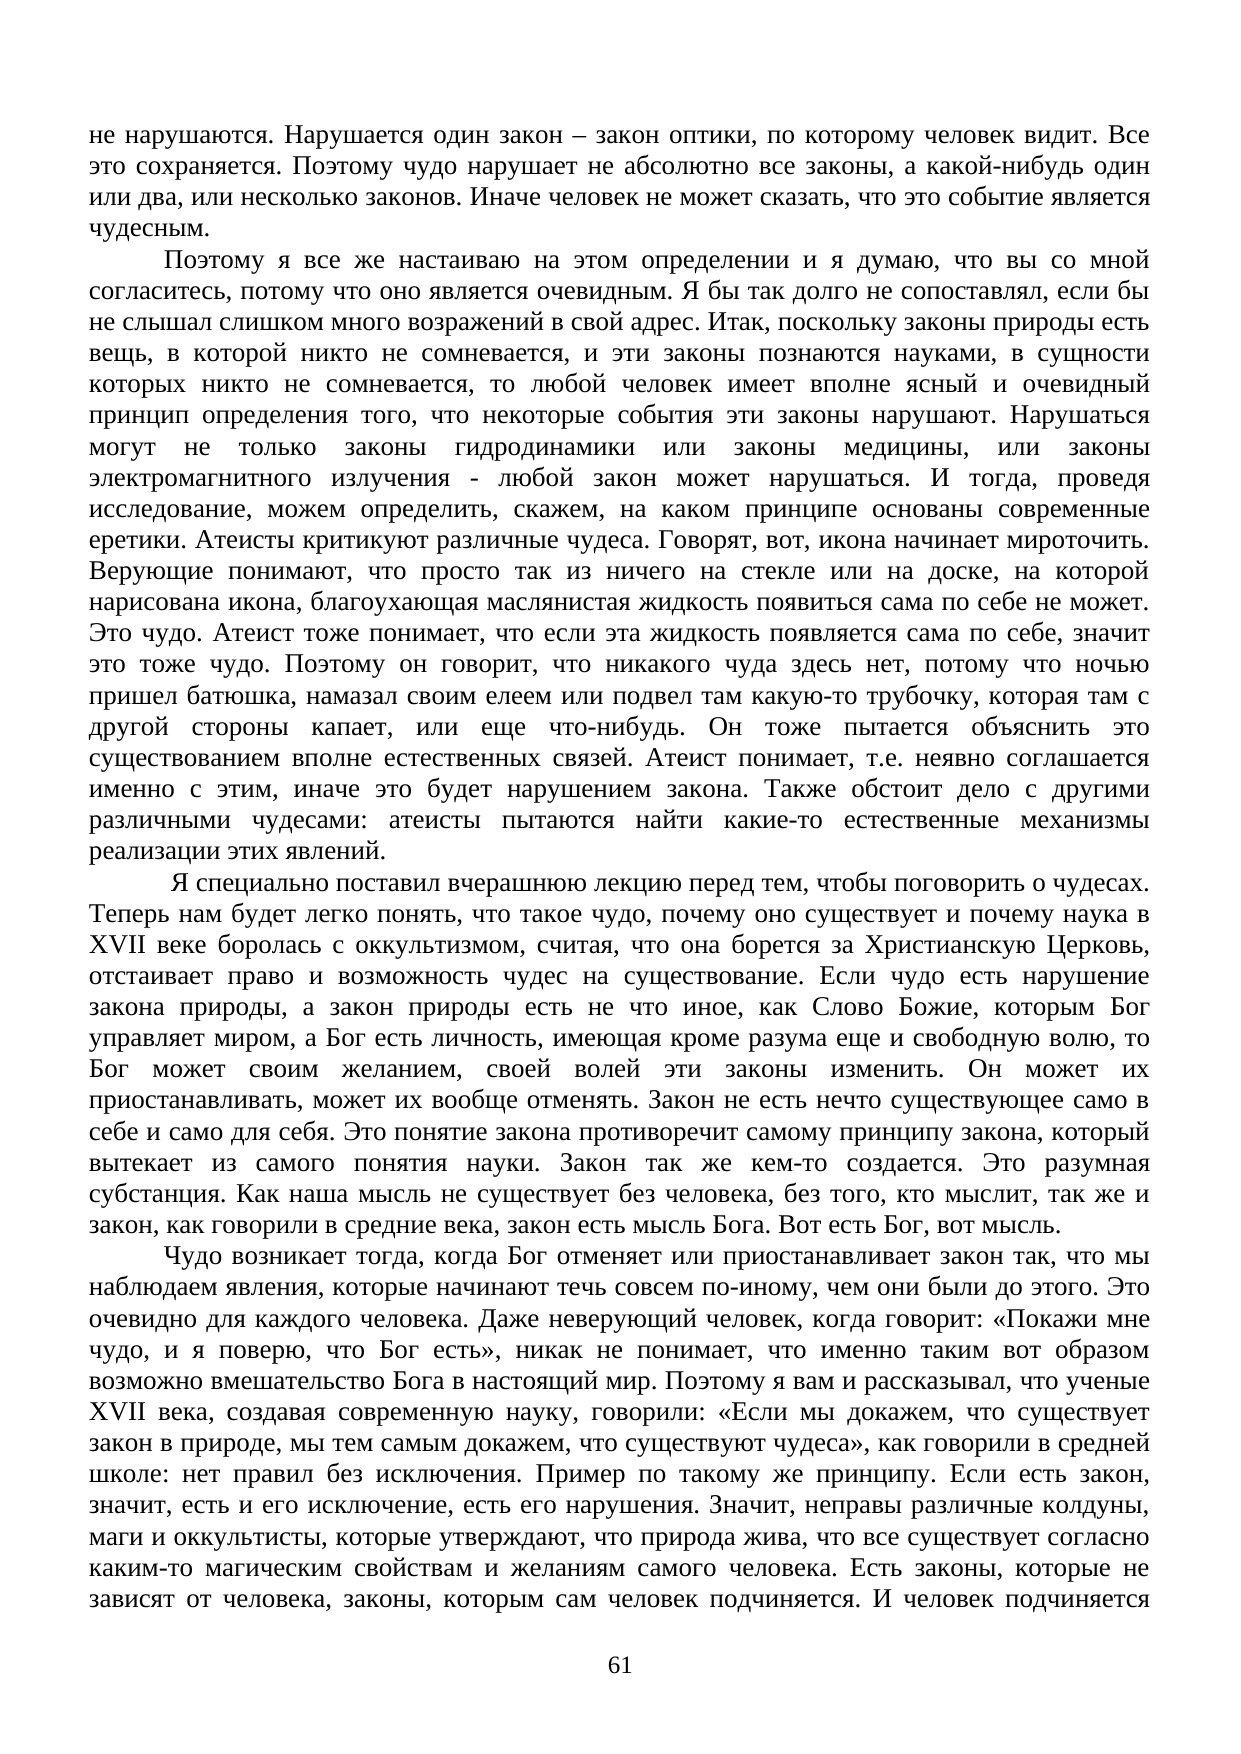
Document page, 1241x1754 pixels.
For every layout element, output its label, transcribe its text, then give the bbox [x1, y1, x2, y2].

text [89, 1239, 1152, 1613]
text Я специально поставил вчерашнюю лекцию перед тем, чтобы поговорить о чудесах. Теперь нам будет легко понять, что такое чудо, почему оно существует и почему наука в XVII веке боролась с оккультизмом, считая, что она борется за Христианскую Церковь, отстаивает право и возможность чудес на существование. Если чудо есть нарушение закона природы, а закон природы есть не что иное, как Слово Божие, которым Бог управляет миром, а Бог есть личность, имеющая кроме разума еще и свободную волю, то Бог может своим желанием, своей волей эти законы изменить. Он может их приостанавливать, может их вообще отменять. Закон не есть нечто существующее само в себе и само для себя. Это понятие закона противоречит самому принципу закона, который вытекает из самого понятия науки. Закон так же кем-то создается. Это разумная субстанция. Как наша мысль не существует без человека, без того, кто мыслит, так же и закон, как говорили в средние века, закон есть мысль Бога. Вот есть Бог, вот мысль. [89, 866, 1152, 1239]
text Поэтому я все же настаиваю на этом определении и я думаю, что вы со мной согласитесь, потому что оно является очевидным. Я бы так долго не сопоставлял, если бы не слышал слишком много возражений в свой адрес. Итак, поскольку законы природы есть вещь, в которой никто не сомневается, и эти законы познаются науками, в сущности которых никто не сомневается, то любой человек имеет вполне ясный и очевидный принцип определения того, что некоторые события эти законы нарушают. Нарушаться могут не только законы гидродинамики или законы медицины, или законы электромагнитного излучения - любой закон может нарушаться. И тогда, проведя исследование, можем определить, скажем, на каком принципе основаны современные еретики. Атеисты критикуют различные чудеса. Говорят, вот, икона начинает мироточить. Верующие понимают, что просто так из ничего на стекле или на доске, на которой нарисована икона, благоухающая маслянистая жидкость появиться сама по себе не может. Это чудо. Атеист тоже понимает, что если эта жидкость появляется сама по себе, значит это тоже чудо. Поэтому он говорит, что никакого чуда здесь нет, потому что ночью пришел батюшка, намазал своим елеем или подвел там какую-то трубочку, которая там с другой стороны капает, или еще что-нибудь. Он тоже пытается объяснить это существованием вполне естественных связей. Атеист понимает, т.е. неявно соглашается именно с этим, иначе это будет нарушением закона. Также обстоит дело с другими различными чудесами: атеисты пытаются найти какие-то естественные механизмы реализации этих явлений. [89, 243, 1152, 866]
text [89, 118, 1152, 243]
